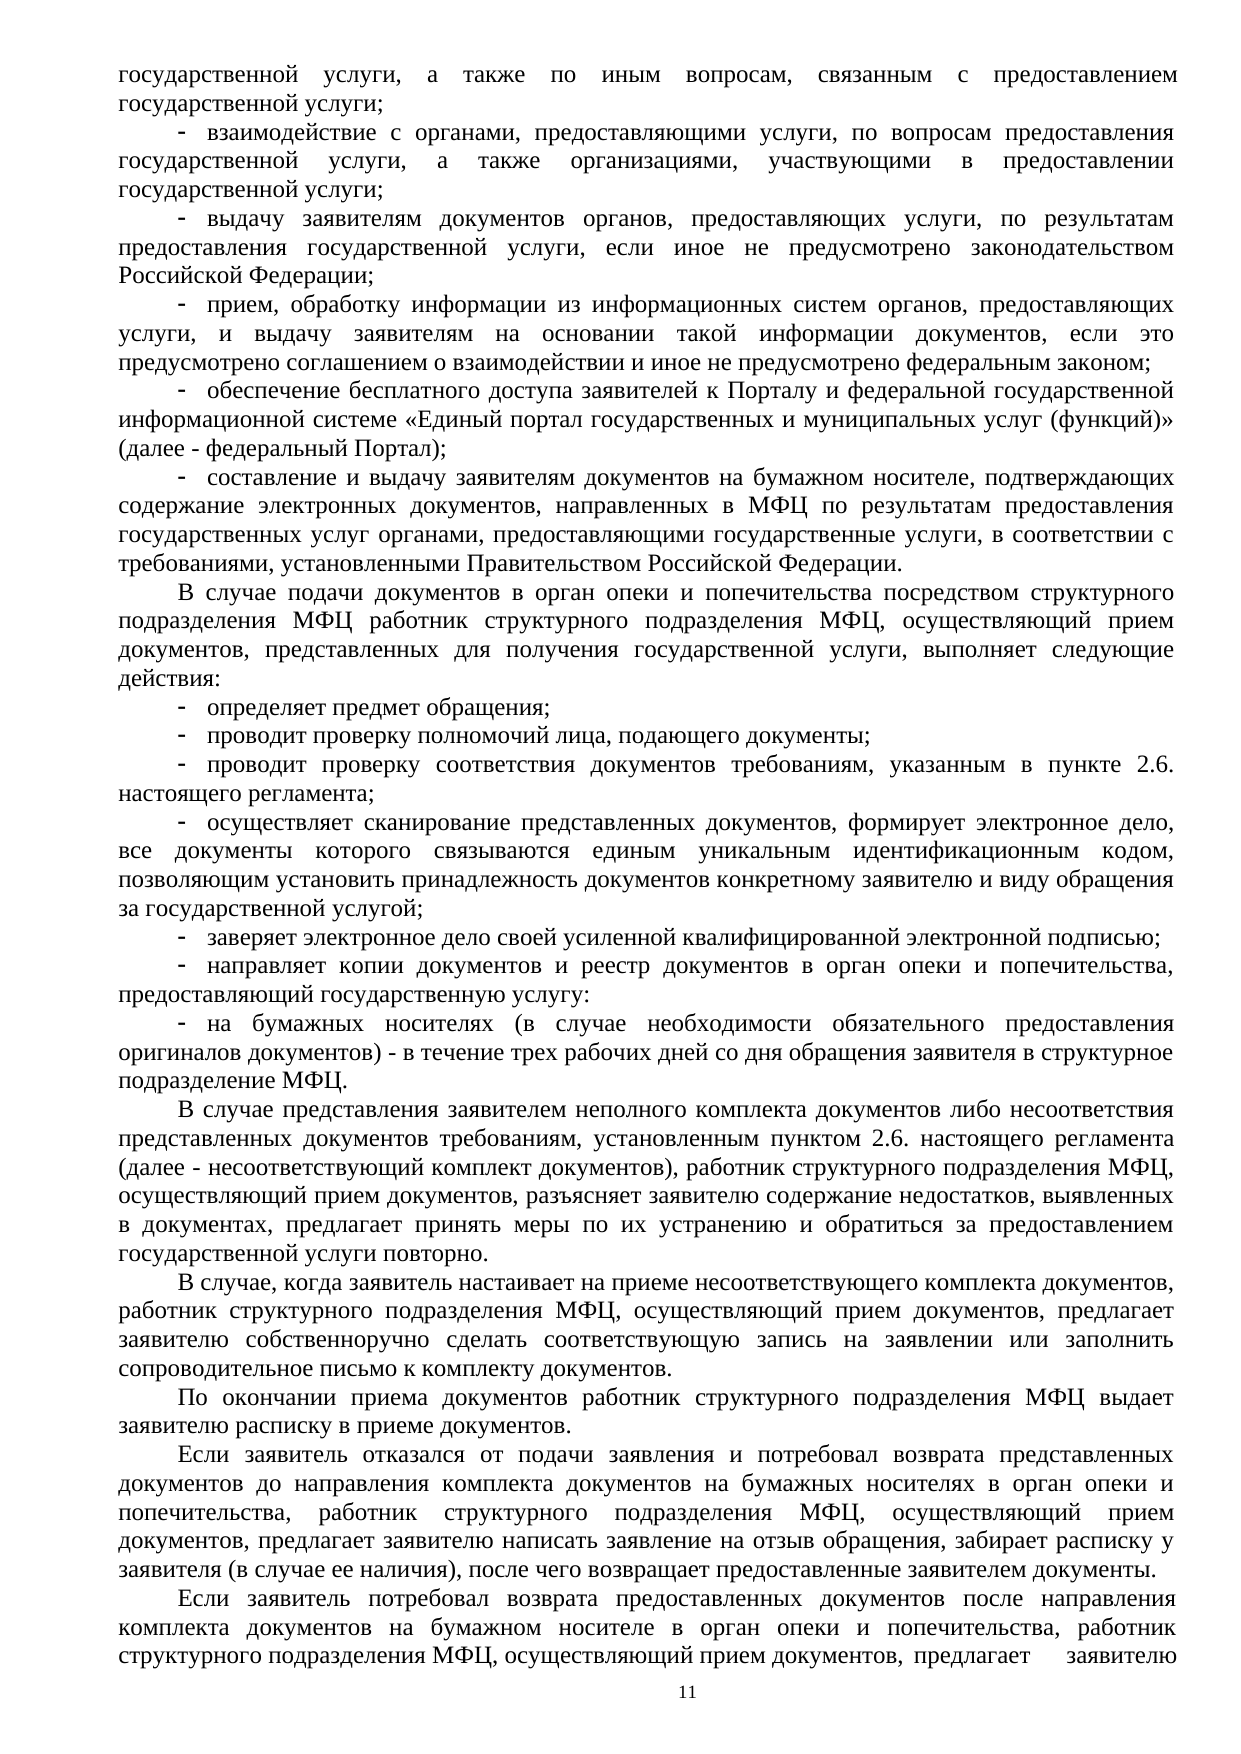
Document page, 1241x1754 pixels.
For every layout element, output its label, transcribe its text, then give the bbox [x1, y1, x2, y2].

list выдачу заявителям документов органов, предоставляющих услуги, по результатам предоставления государственной услуги, если иное не предусмотрено законодательством Российской Федерации; [118, 203, 1175, 289]
list осуществляет сканирование представленных документов, формирует электронное дело, все документы которого связываются единым уникальным идентификационным кодом, позволяющим установить принадлежность документов конкретному заявителю и виду обращения за государственной услугой; [118, 807, 1175, 922]
text В случае представления заявителем неполного комплекта документов либо несоответствия представленных документов требованиям, установленным пунктом 2.6. настоящего регламента (далее - несоответствующий комплект документов), работник структурного подразделения МФЦ, осуществляющий прием документов, разъясняет заявителю содержание недостатков, выявленных в документах, предлагает принять меры по их устранению и обратиться за предоставлением государственной услуги повторно. [118, 1094, 1175, 1267]
list взаимодействие с органами, предоставляющими услуги, по вопросам предоставления государственной услуги, а также организациями, участвующими в предоставлении государственной услуги; [118, 117, 1175, 203]
list обеспечение бесплатного доступа заявителей к Порталу и федеральной государственной информационной системе «Единый портал государственных и муниципальных услуг (функций)» (далее - федеральный Портал); [118, 375, 1175, 462]
text В случае, когда заявитель настаивает на приеме несоответствующего комплекта документов, работник структурного подразделения МФЦ, осуществляющий прием документов, предлагает заявителю собственноручно сделать соответствующую запись на заявлении или заполнить сопроводительное письмо к комплекту документов. [118, 1267, 1175, 1382]
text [118, 1583, 1177, 1669]
list заверяет электронное дело своей усиленной квалифицированной электронной подписью; [118, 922, 1175, 950]
list на бумажных носителях (в случае необходимости обязательного предоставления оригиналов документов) - в течение трех рабочих дней со дня обращения заявителя в структурное подразделение МФЦ. [118, 1008, 1175, 1094]
text В случае подачи документов в орган опеки и попечительства посредством структурного подразделения МФЦ работник структурного подразделения МФЦ, осуществляющий прием документов, представленных для получения государственной услуги, выполняет следующие действия: [118, 577, 1175, 692]
list определяет предмет обращения; [118, 692, 1175, 720]
list проводит проверку соответствия документов требованиям, указанным в пункте 2.6. настоящего регламента; [118, 749, 1175, 807]
list прием, обработку информации из информационных систем органов, предоставляющих услуги, и выдачу заявителям на основании такой информации документов, если это предусмотрено соглашением о взаимодействии и иное не предусмотрено федеральным законом; [118, 289, 1175, 375]
text По окончании приема документов работник структурного подразделения МФЦ выдает заявителю расписку в приеме документов. [118, 1382, 1175, 1439]
text Если заявитель отказался от подачи заявления и потребовал возврата представленных документов до направления комплекта документов на бумажных носителях в орган опеки и попечительства, работник структурного подразделения МФЦ, осуществляющий прием документов, предлагает заявителю написать заявление на отзыв обращения, забирает расписку у заявителя (в случае ее наличия), после чего возвращает предоставленные заявителем документы. [118, 1439, 1175, 1583]
list проводит проверку полномочий лица, подающего документы; [118, 720, 1175, 749]
list направляет копии документов и реестр документов в орган опеки и попечительства, предоставляющий государственную услугу: [118, 950, 1175, 1008]
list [118, 59, 1179, 117]
list составление и выдачу заявителям документов на бумажном носителе, подтверждающих содержание электронных документов, направленных в МФЦ по результатам предоставления государственных услуг органами, предоставляющими государственные услуги, в соответствии с требованиями, установленными Правительством Российской Федерации. [118, 462, 1175, 577]
